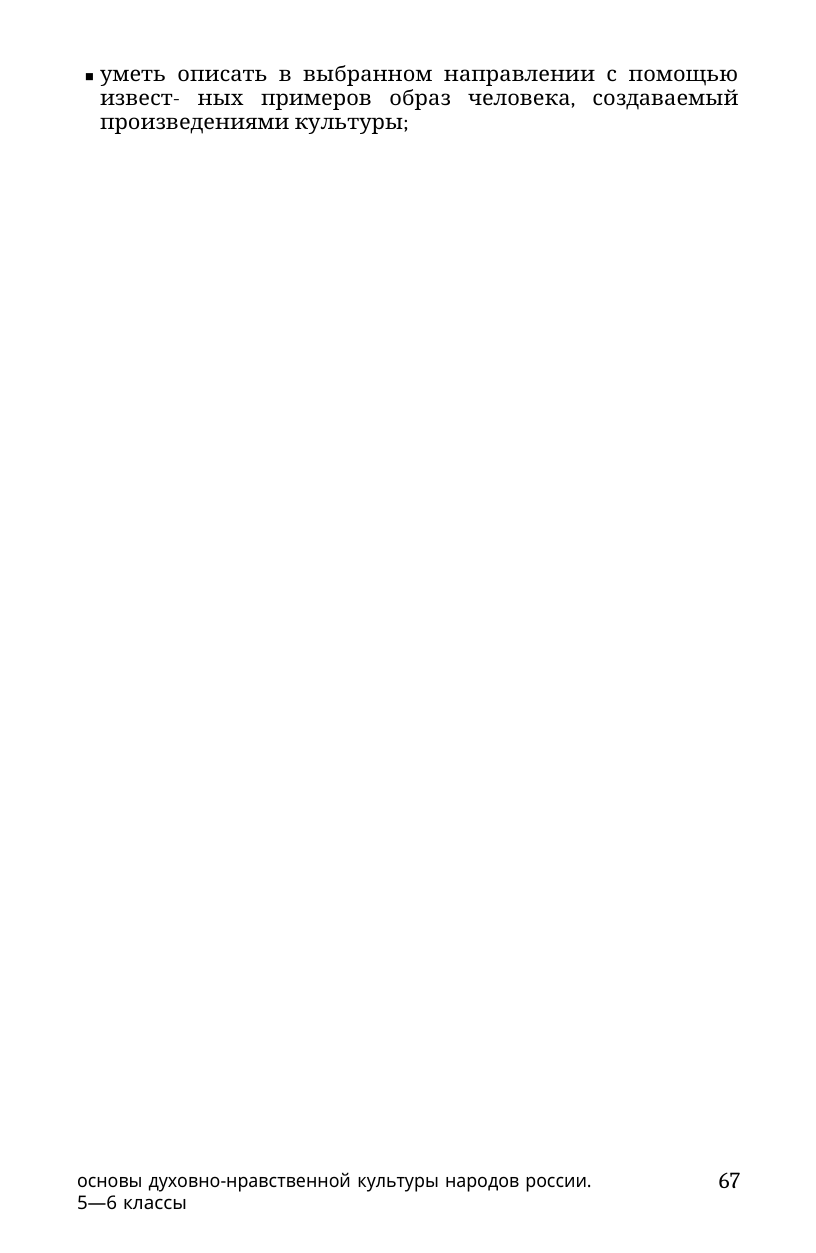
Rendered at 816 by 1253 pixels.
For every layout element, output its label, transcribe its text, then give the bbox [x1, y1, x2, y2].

list уметь описать в выбранном направлении с помощью извест- ных примеров образ человека, создаваемый произведениями культуры; [85, 62, 739, 134]
